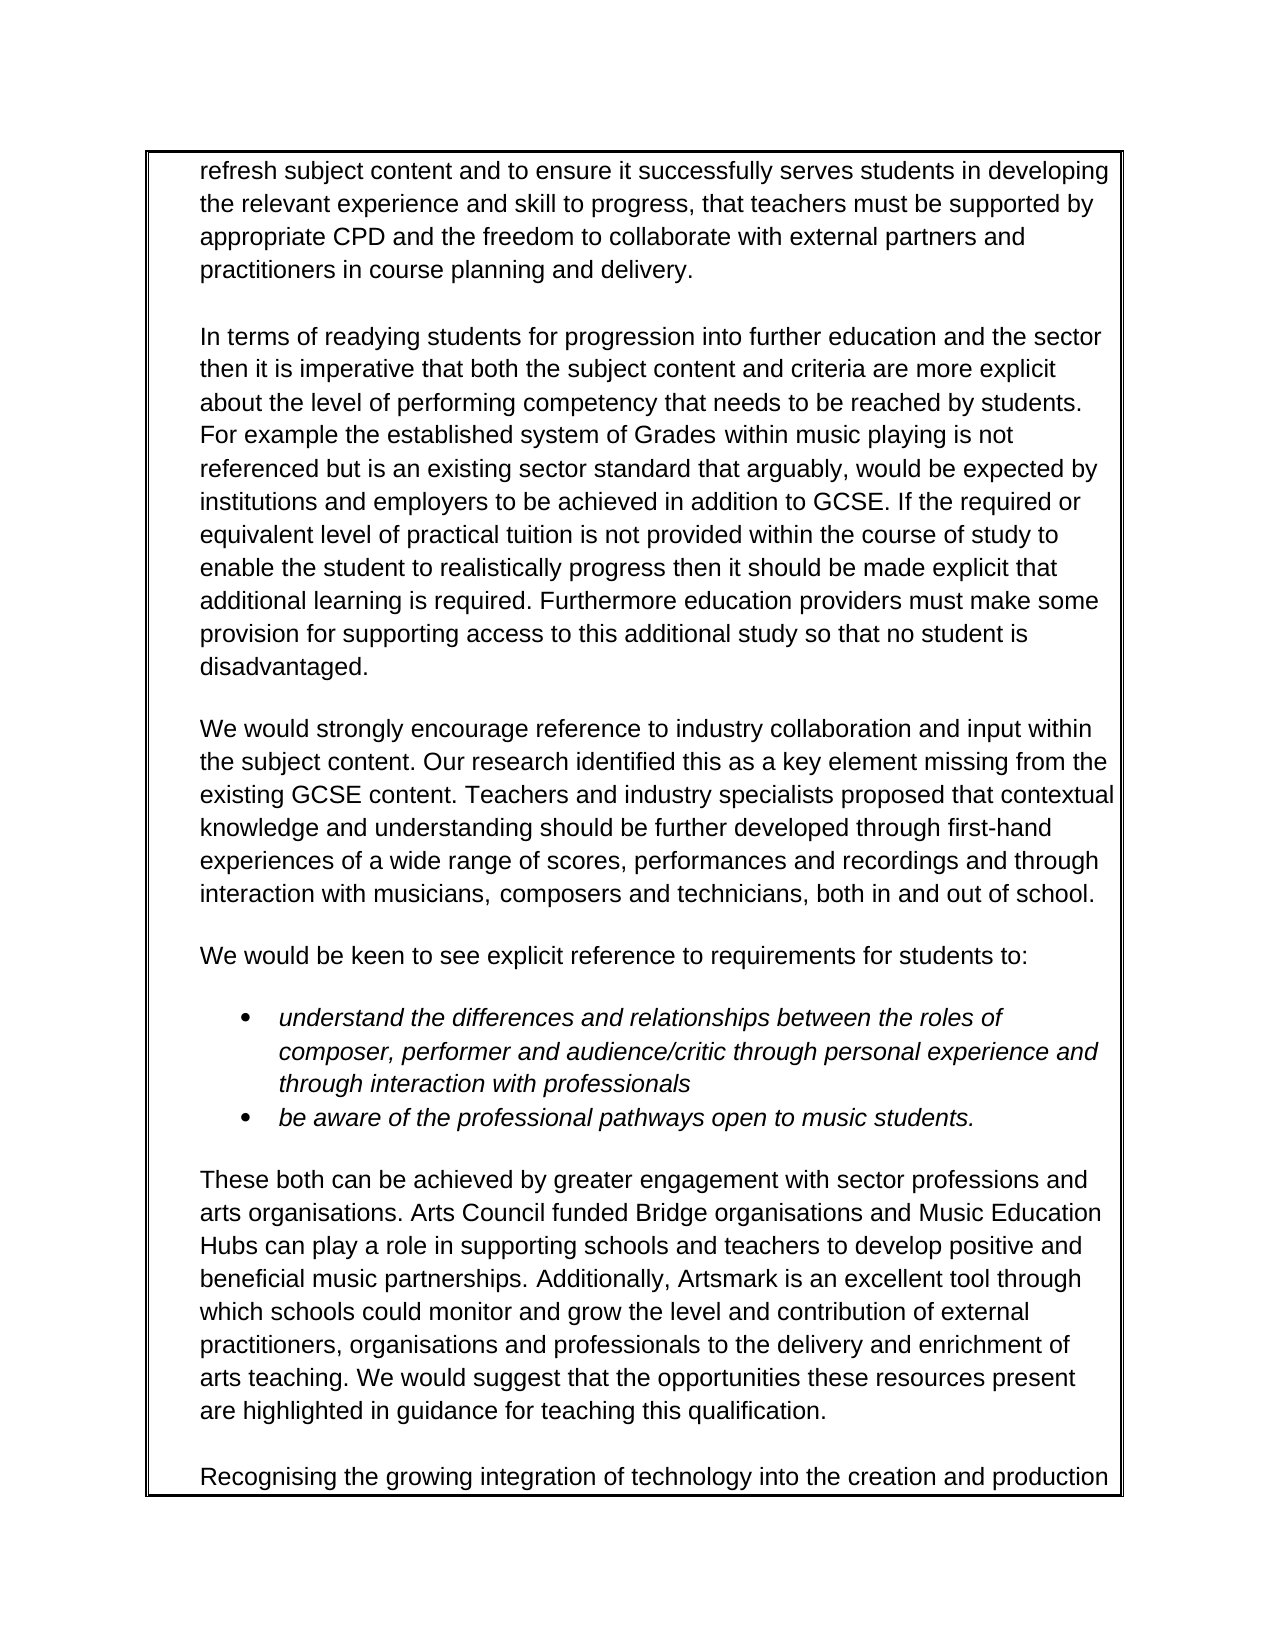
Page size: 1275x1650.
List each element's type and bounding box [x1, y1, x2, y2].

table_header [149, 153, 1120, 1494]
